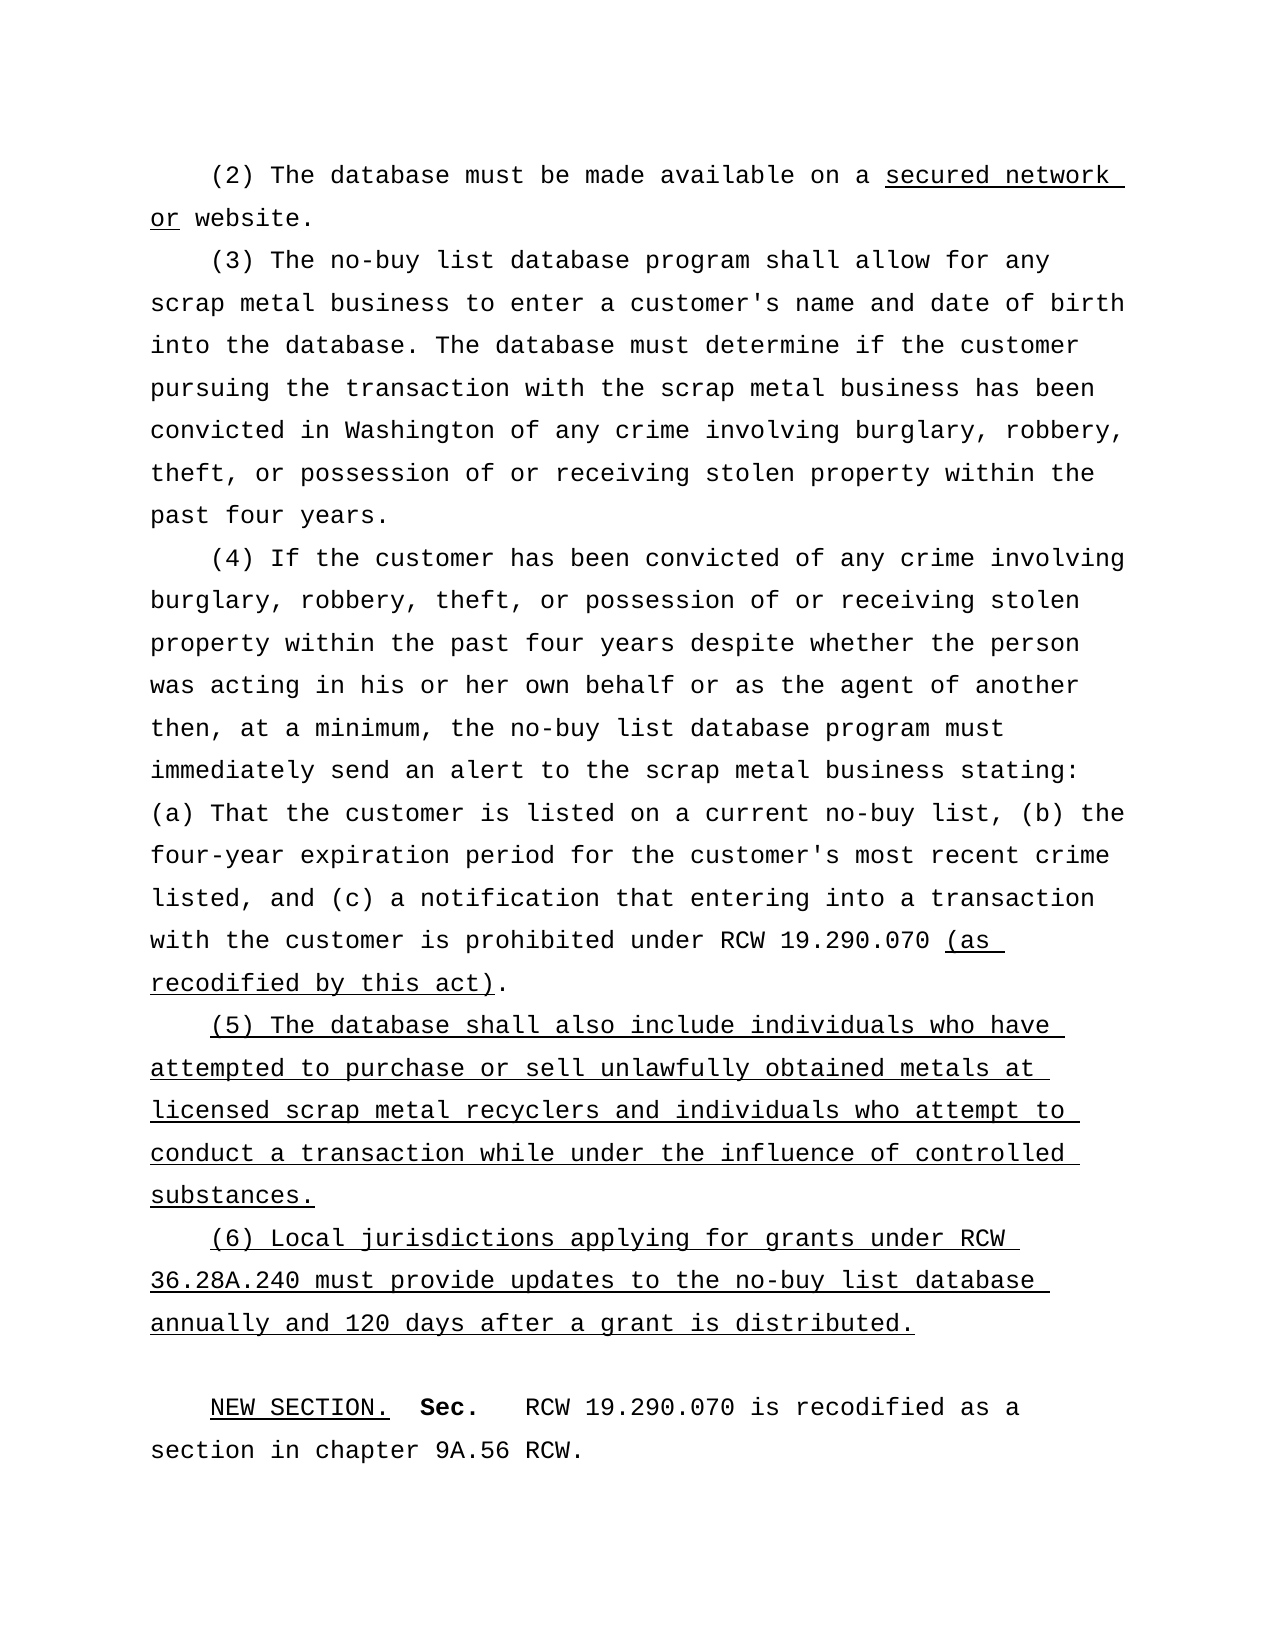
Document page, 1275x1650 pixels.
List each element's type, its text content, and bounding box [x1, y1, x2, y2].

text NEW SECTION. Sec. RCW 19.290.070 is recodified as a section in chapter 9A.56 RCW. [150, 1382, 1125, 1467]
text (5) The database shall also include individuals who have attempted to purchase or sell unlawfully obtained metals at licensed scrap metal recyclers and individuals who attempt to conduct a transaction while under the influence of controlled substances. [150, 1000, 1125, 1212]
text (2) The database must be made available on a secured network or website. [150, 150, 1125, 235]
text (6) Local jurisdictions applying for grants under RCW 36.28A.240 must provide updates to the no-buy list database annually and 120 days after a grant is distributed. [150, 1212, 1125, 1340]
text (4) If the customer has been convicted of any crime involving burglary, robbery, theft, or possession of or receiving stolen property within the past four years despite whether the person was acting in his or her own behalf or as the agent of another then, at a minimum, the no-buy list database program must immediately send an alert to the scrap metal business stating: (a) That the customer is listed on a current no-buy list, (b) the four-year expiration period for the customer's most recent crime listed, and (c) a notification that entering into a transaction with the customer is prohibited under RCW 19.290.070 (as recodified by this act). [150, 532, 1125, 1000]
text (3) The no-buy list database program shall allow for any scrap metal business to enter a customer's name and date of birth into the database. The database must determine if the customer pursuing the transaction with the scrap metal business has been convicted in Washington of any crime involving burglary, robbery, theft, or possession of or receiving stolen property within the past four years. [150, 235, 1125, 532]
